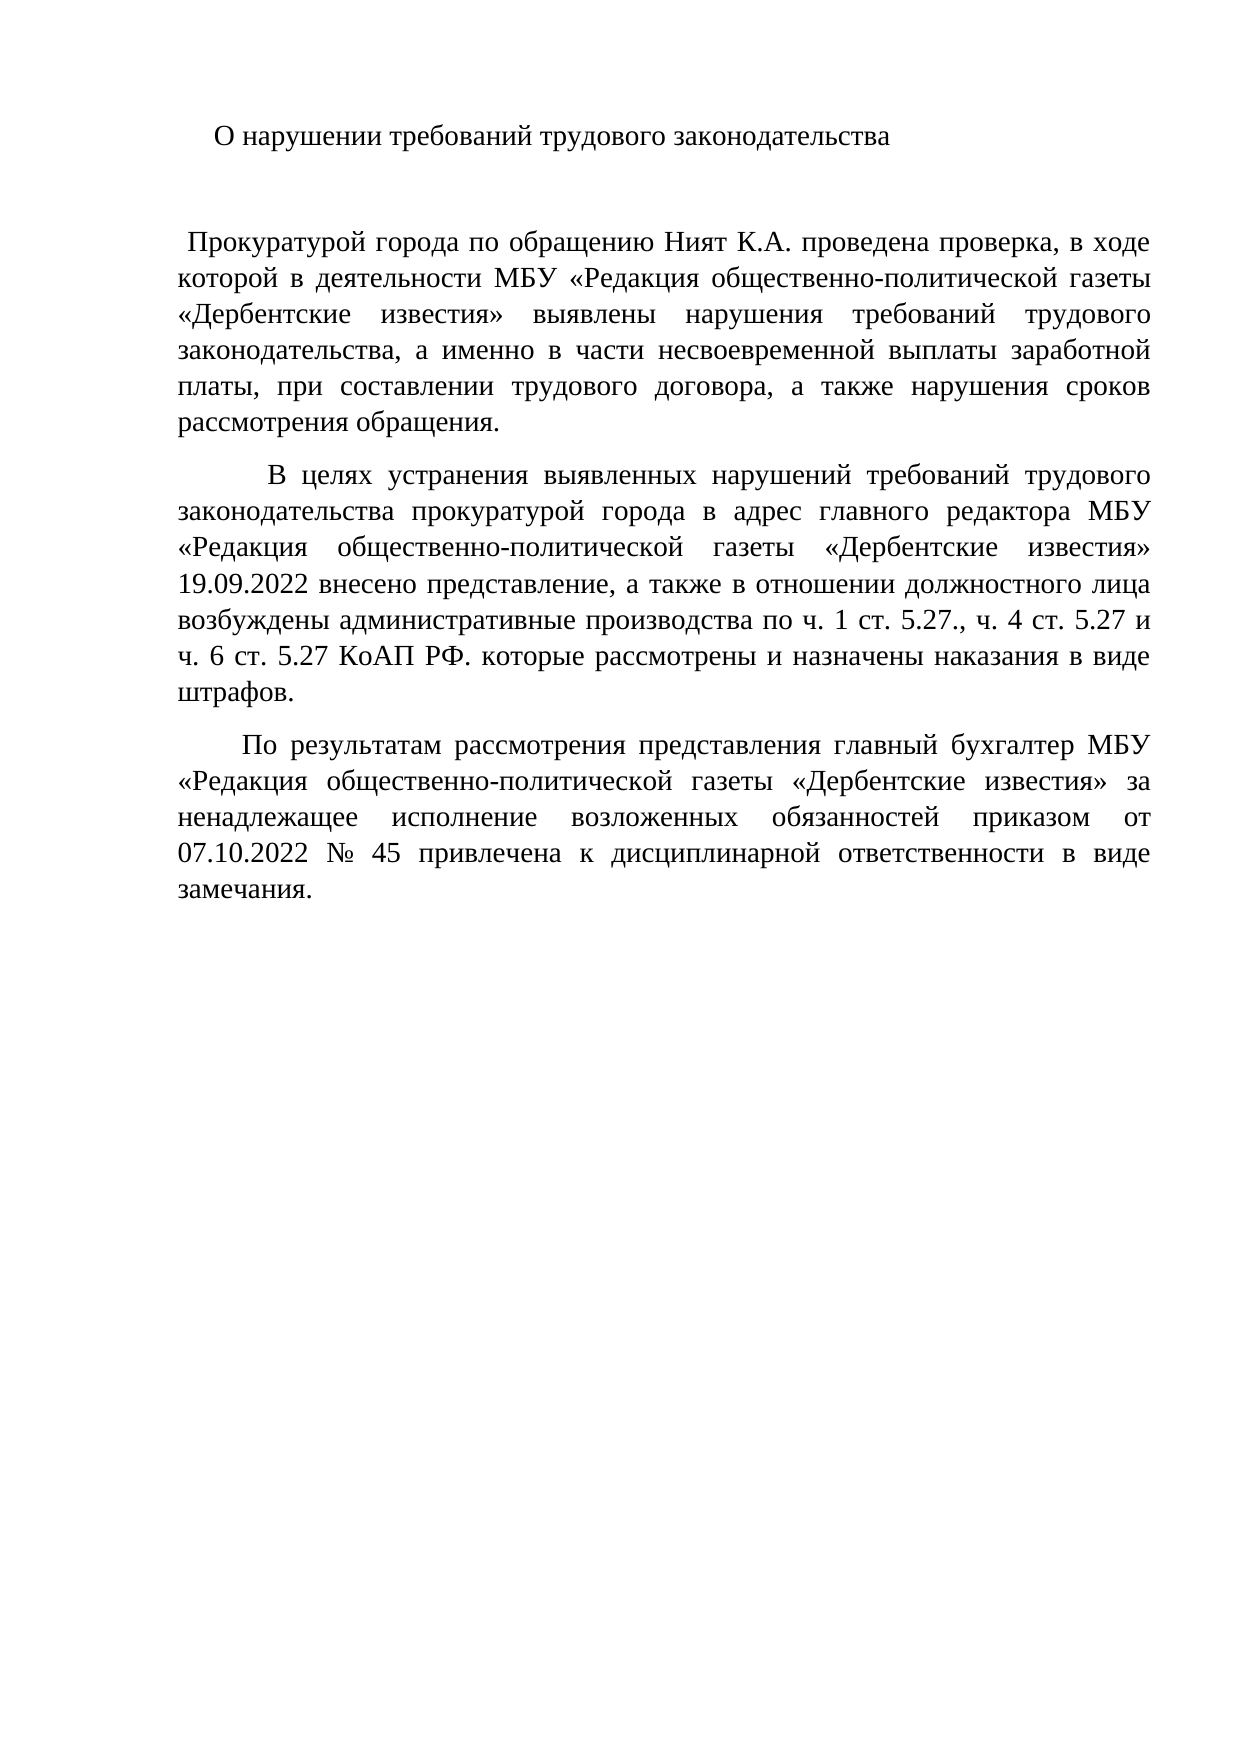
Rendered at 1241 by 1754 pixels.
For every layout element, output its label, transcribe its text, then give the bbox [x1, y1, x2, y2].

text Прокуратурой города по обращению Ният К.А. проведена проверка, в ходе которой в деятельности МБУ «Редакция общественно-политической газеты «Дербентские известия» выявлены нарушения требований трудового законодательства, а именно в части несвоевременной выплаты заработной платы, при составлении трудового договора, а также нарушения сроков рассмотрения обращения. [177, 224, 1152, 438]
text По результатам рассмотрения представления главный бухгалтер МБУ «Редакция общественно-политической газеты «Дербентские известия» за ненадлежащее исполнение возложенных обязанностей приказом от 07.10.2022 № 45 привлечена к дисциплинарной ответственности в виде замечания. [177, 727, 1152, 905]
text В целях устранения выявленных нарушений требований трудового законодательства прокуратурой города в адрес главного редактора МБУ «Редакция общественно-политической газеты «Дербентские известия» 19.09.2022 внесено представление, а также в отношении должностного лица возбуждены административные производства по ч. 1 ст. 5.27., ч. 4 ст. 5.27 и ч. 6 ст. 5.27 КоАП РФ. которые рассмотрены и назначены наказания в виде штрафов. [177, 457, 1152, 708]
text О нарушении требований трудового законодательства [177, 118, 1152, 152]
